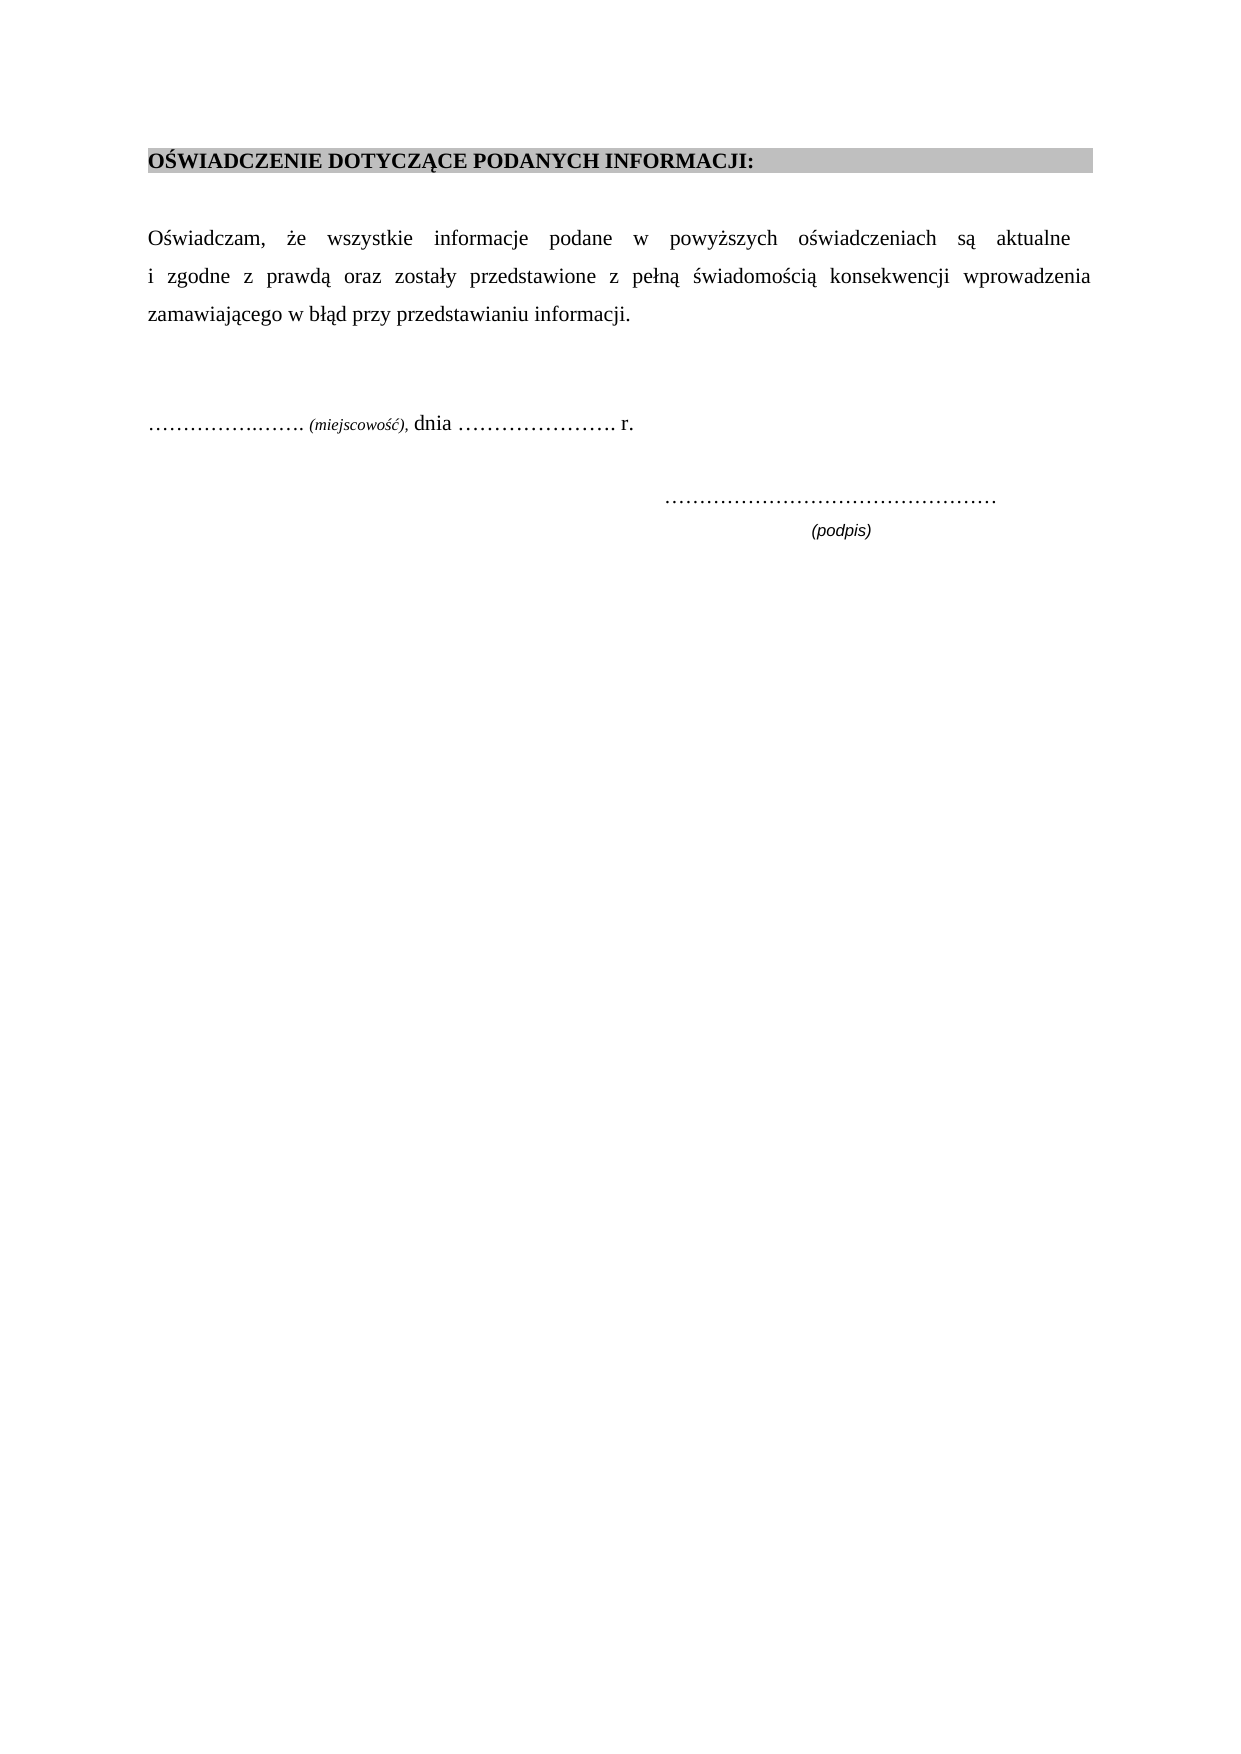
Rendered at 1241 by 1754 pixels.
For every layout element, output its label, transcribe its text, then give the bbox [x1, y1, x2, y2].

text OŚWIADCZENIE DOTYCZĄCE PODANYCH INFORMACJI: [148, 148, 1093, 173]
text (podpis) [738, 520, 1093, 539]
text …………….……. (miejscowość), dnia …………………. r. [148, 410, 1093, 436]
text ………………………………………… [148, 484, 1093, 508]
text Oświadczam, że wszystkie informacje podane w powyższych oświadczeniach są aktualne i zgodne z prawdą oraz zostały przedstawione z pełną świadomością konsekwencji wprowadzenia zamawiającego w błąd przy przedstawianiu informacji. [148, 225, 1093, 326]
